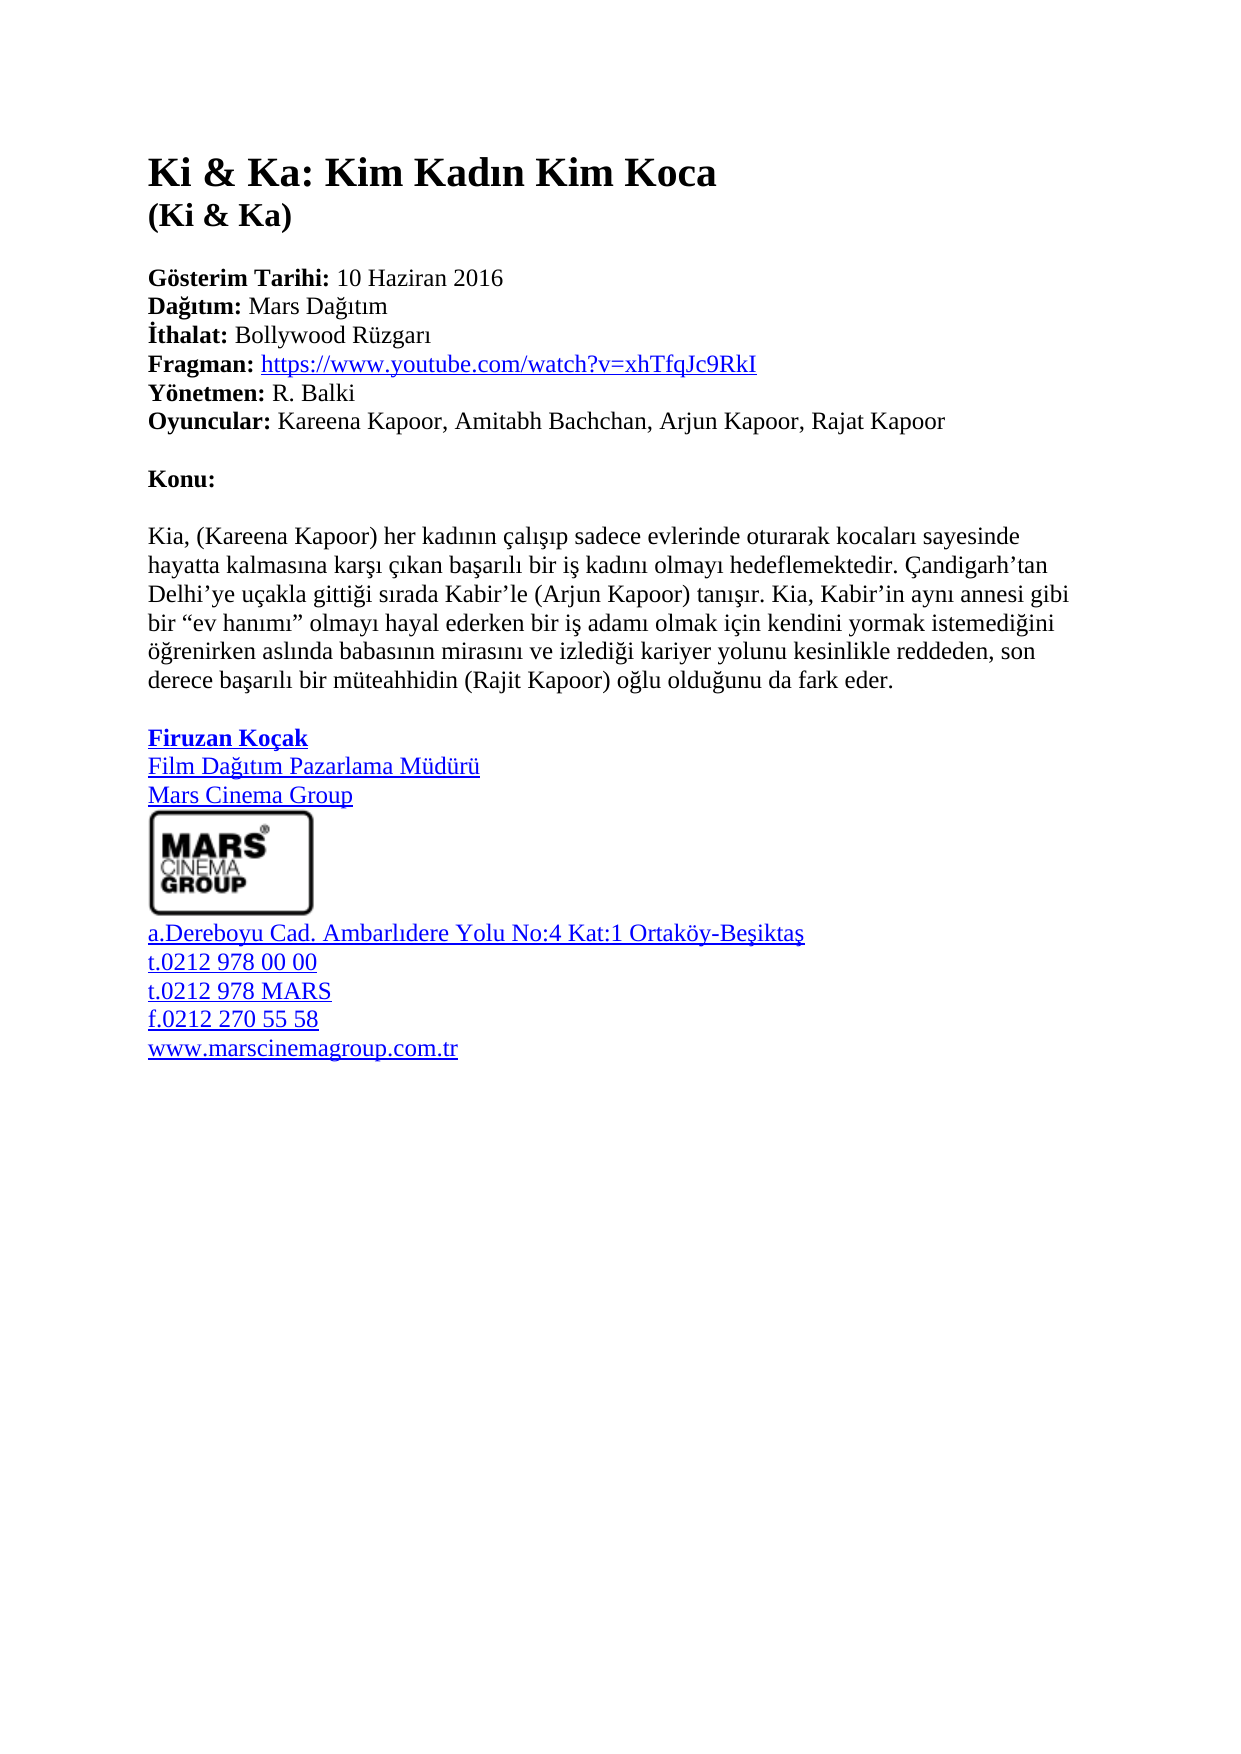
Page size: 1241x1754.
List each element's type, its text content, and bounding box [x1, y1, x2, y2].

text Dağıtım: Mars Dağıtım [148, 291, 1093, 320]
text Konu: [148, 464, 1093, 493]
picture [147, 808, 317, 919]
text Oyuncular: Kareena Kapoor, Amitabh Bachchan, Arjun Kapoor, Rajat Kapoor [148, 406, 1093, 435]
text Ki & Ka: Kim Kadın Kim Koca [148, 148, 1093, 196]
text Yönetmen: R. Balki [148, 378, 1093, 406]
text Firuzan Koçak Film Dağıtım Pazarlama Müdürü Mars Cinema Group a.Dereboyu Cad. Ambarlıdere Yolu No:4 Kat:1 Ortaköy-Beşiktaş t.0212 978 00 00 t.0212 978 MARS f.0212 270 55 58 www.marscinemagroup.com.tr [148, 694, 1093, 1062]
text (Ki & Ka) [148, 196, 1093, 234]
text İthalat: Bollywood Rüzgarı [148, 320, 1093, 349]
text Fragman: https://www.youtube.com/watch?v=xhTfqJc9RkI [148, 349, 1093, 378]
text Kia, (Kareena Kapoor) her kadının çalışıp sadece evlerinde oturarak kocaları sayesinde hayatta kalmasına karşı çıkan başarılı bir iş kadını olmayı hedeflemektedir. Çandigarh’tan Delhi’ye uçakla gittiği sırada Kabir’le (Arjun Kapoor) tanışır. Kia, Kabir’in aynı annesi gibi bir “ev hanımı” olmayı hayal ederken bir iş adamı olmak için kendini yormak istemediğini öğrenirken aslında babasının mirasını ve izlediği kariyer yolunu kesinlikle reddeden, son derece başarılı bir müteahhidin (Rajit Kapoor) oğlu olduğunu da fark eder. [148, 521, 1093, 694]
text Gösterim Tarihi: 10 Haziran 2016 [148, 263, 1093, 291]
